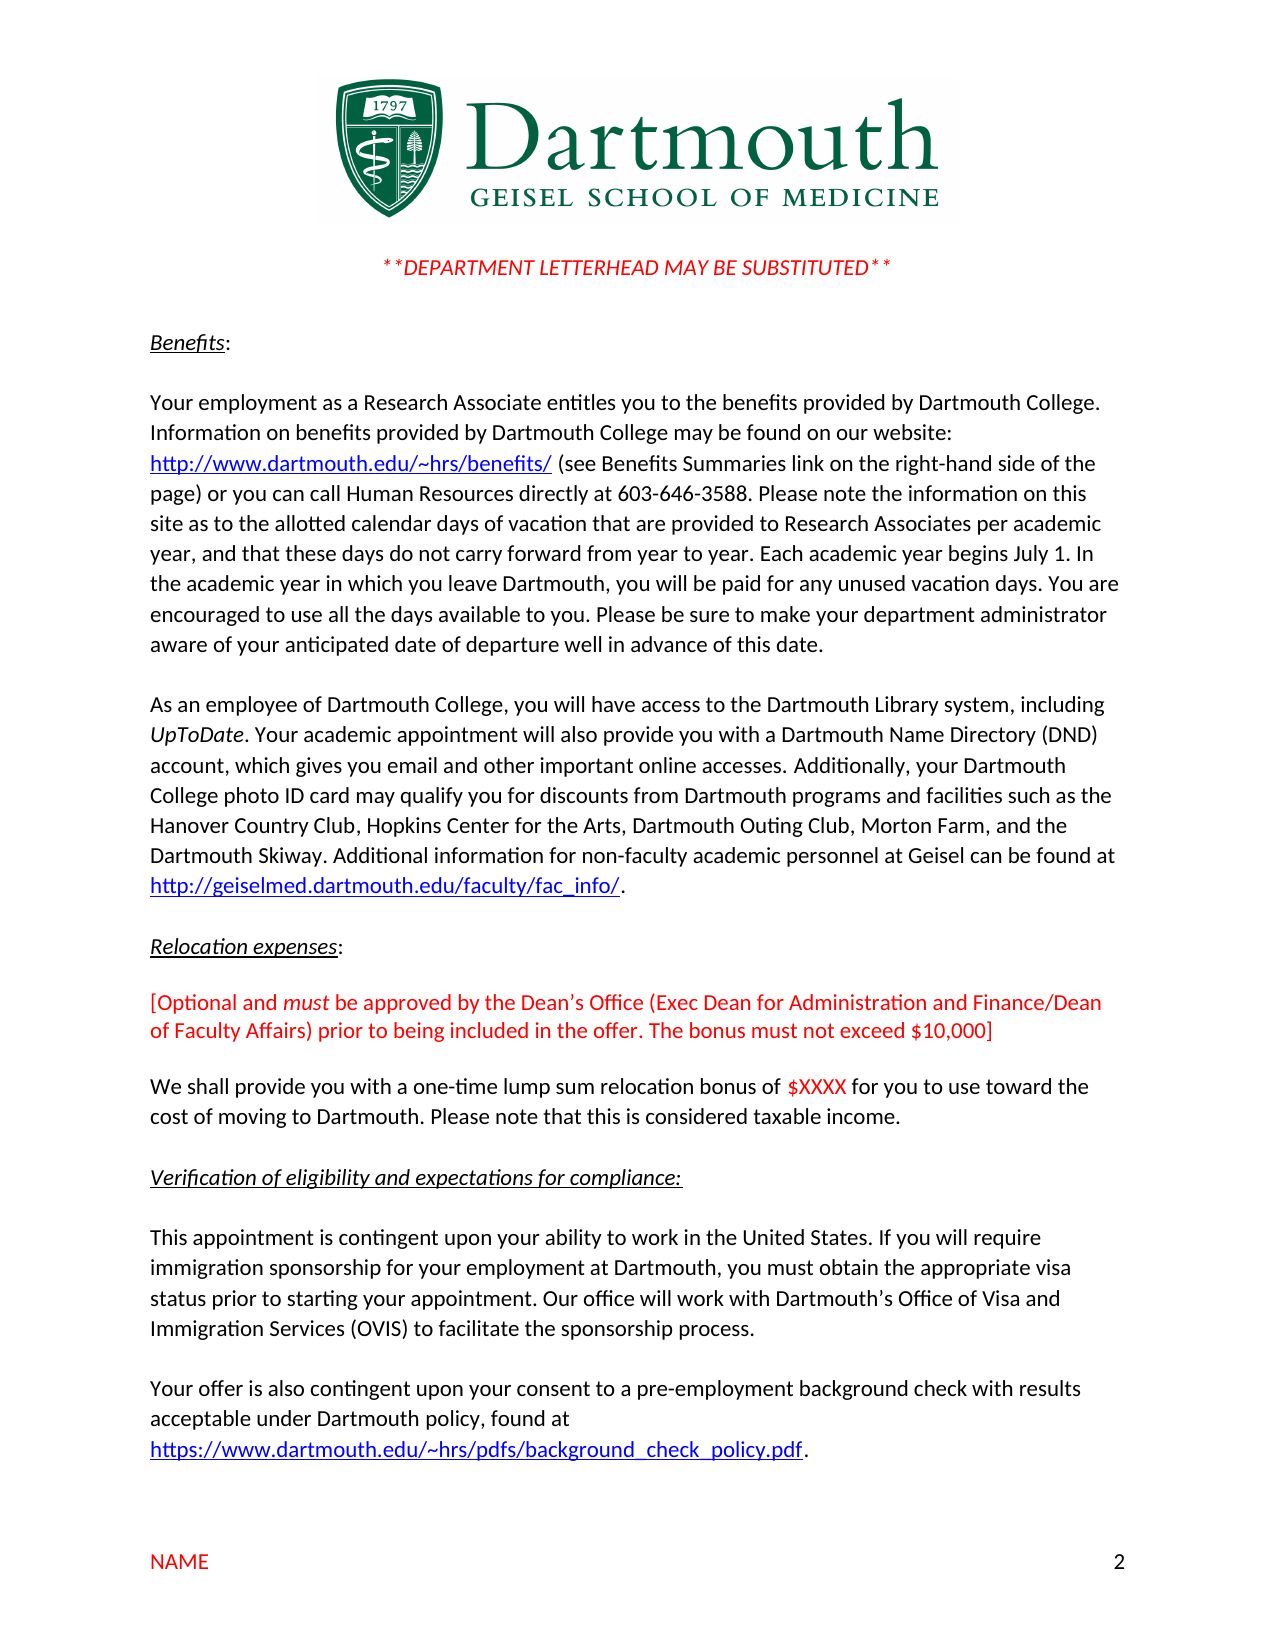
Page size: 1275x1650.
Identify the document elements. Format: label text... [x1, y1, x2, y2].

text This appointment is contingent upon your ability to work in the United States. If you will require immigration sponsorship for your employment at Dartmouth, you must obtain the appropriate visa status prior to starting your appointment. Our office will work with Dartmouth’s Office of Visa and Immigration Services (OVIS) to facilitate the sponsorship process. [150, 1223, 1125, 1342]
text As an employee of Dartmouth College, you will have access to the Dartmouth Library system, including UpToDate. Your academic appointment will also provide you with a Dartmouth Name Directory (DND) account, which gives you email and other important online accesses. Additionally, your Dartmouth College photo ID card may qualify you for discounts from Dartmouth programs and facilities such as the Hanover Country Club, Hopkins Center for the Arts, Dartmouth Outing Club, Morton Farm, and the Dartmouth Skiway. Additional information for non-faculty academic personnel at Geisel can be found at http://geiselmed.dartmouth.edu/faculty/fac_info/. [150, 690, 1125, 900]
text We shall provide you with a one-time lump sum relocation bonus of $XXXX for you to use toward the cost of moving to Dartmouth. Please note that this is considered taxable income. [150, 1072, 1125, 1130]
picture [315, 75, 960, 225]
text Verification of eligibility and expectations for compliance: [150, 1163, 1125, 1191]
text Benefits: [150, 328, 1125, 356]
text Relocation expenses: [150, 932, 1125, 960]
text Your offer is also contingent upon your consent to a pre-employment background check with results acceptable under Dartmouth policy, found at https://www.dartmouth.edu/~hrs/pdfs/background_check_policy.pdf. [150, 1374, 1125, 1463]
text Your employment as a Research Associate entitles you to the benefits provided by Dartmouth College. Information on benefits provided by Dartmouth College may be found on our website: http://www.dartmouth.edu/~hrs/benefits/ (see Benefits Summaries link on the right-hand side of the page) or you can call Human Resources directly at 603-646-3588. Please note the information on this site as to the allotted calendar days of vacation that are provided to Research Associates per academic year, and that these days do not carry forward from year to year. Each academic year begins July 1. In the academic year in which you leave Dartmouth, you will be paid for any unused vacation days. You are encouraged to use all the days available to you. Please be sure to make your department administrator aware of your anticipated date of departure well in advance of this date. [150, 388, 1125, 658]
text [Optional and must be approved by the Dean’s Office (Exec Dean for Administration and Finance/Dean of Faculty Affairs) prior to being included in the offer. The bonus must not exceed $10,000] [150, 988, 1125, 1044]
